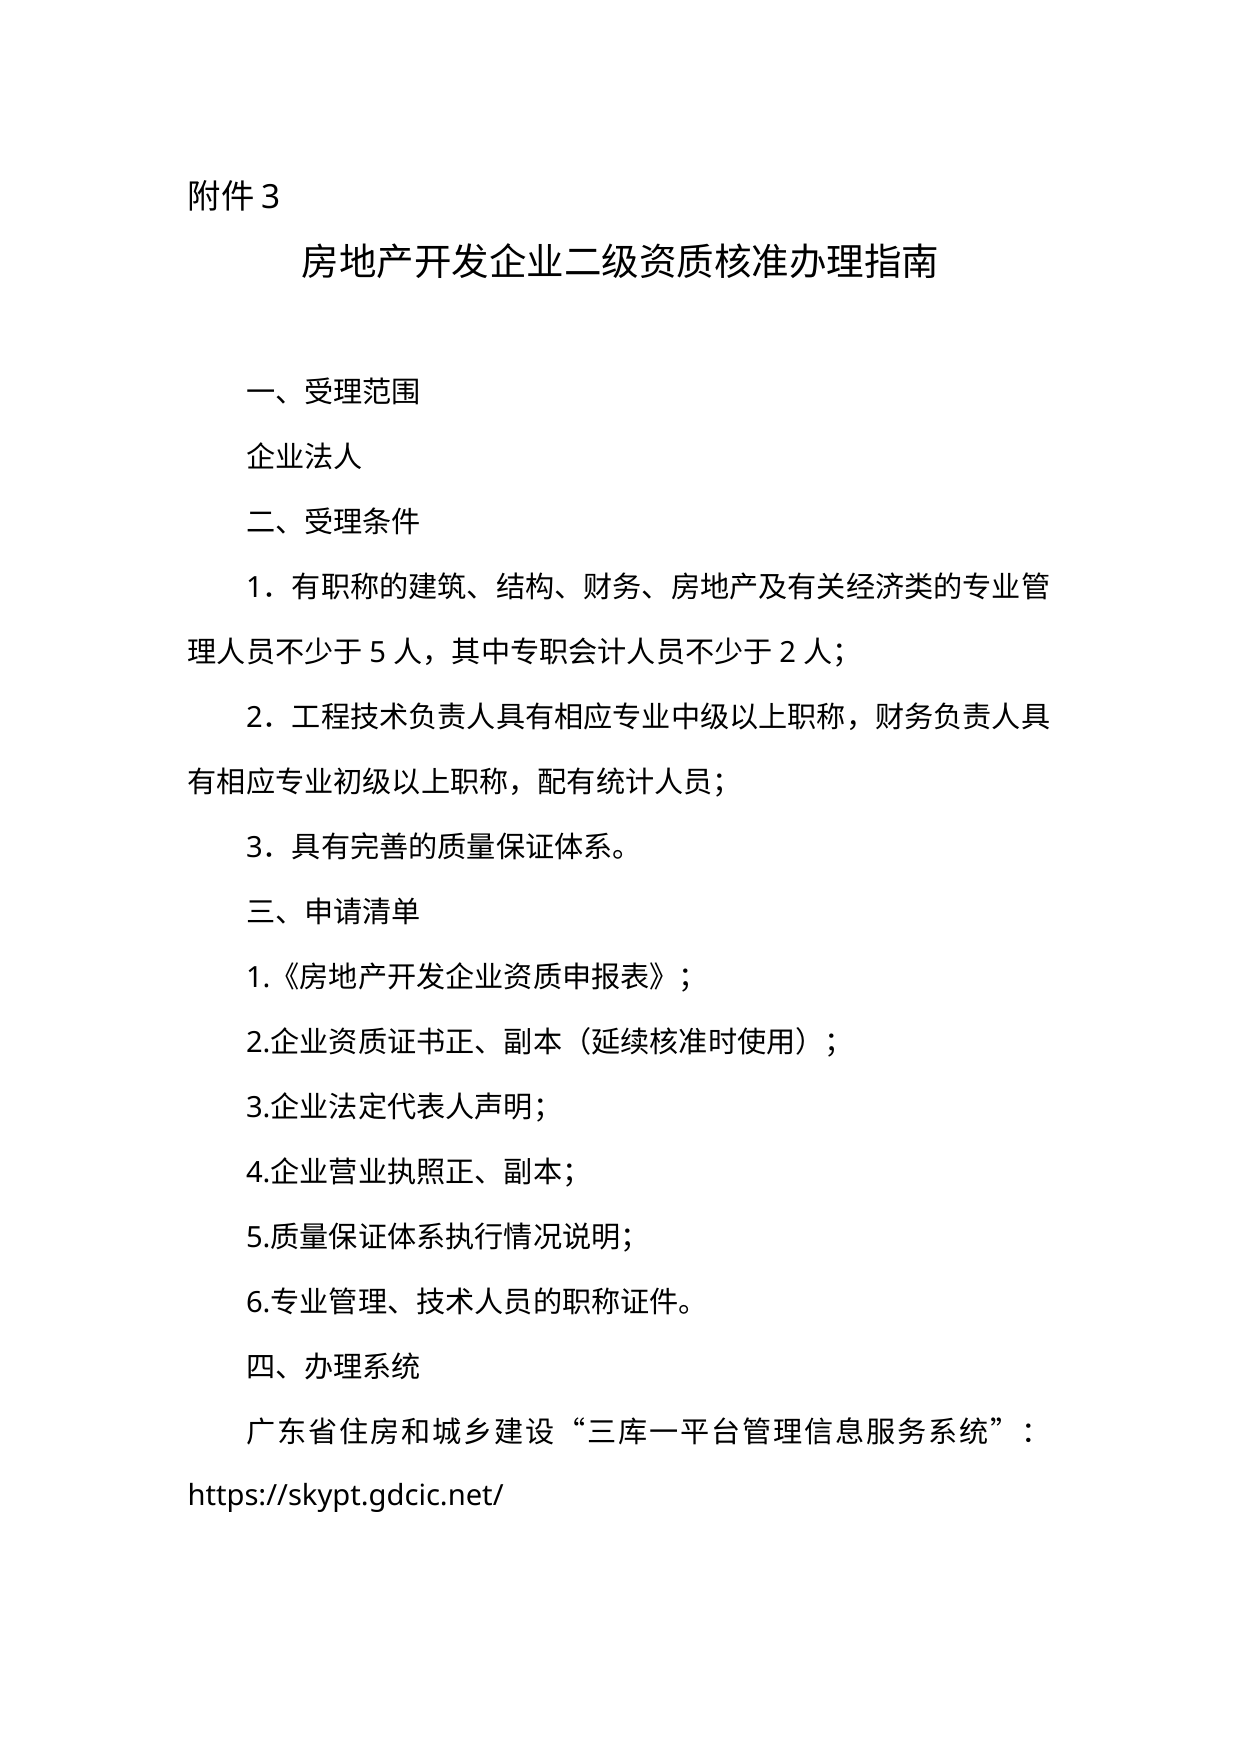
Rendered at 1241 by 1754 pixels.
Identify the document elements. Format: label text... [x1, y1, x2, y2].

text 广东省住房和城乡建设“三库一平台管理信息服务系统”：https://skypt.gdcic.net/ [187, 1397, 1053, 1527]
text 一、受理范围 [187, 357, 1053, 422]
text 5.质量保证体系执行情况说明； [187, 1202, 1053, 1267]
text 6.专业管理、技术人员的职称证件。 [187, 1267, 1053, 1332]
text 附件3 [187, 162, 1053, 227]
text 三、申请清单 [187, 877, 1053, 942]
text 1．有职称的建筑、结构、财务、房地产及有关经济类的专业管理人员不少于 5 人，其中专职会计人员不少于 2 人； [187, 552, 1053, 682]
text 4.企业营业执照正、副本； [187, 1137, 1053, 1202]
text 四、办理系统 [187, 1332, 1053, 1397]
text 2．工程技术负责人具有相应专业中级以上职称，财务负责人具有相应专业初级以上职称，配有统计人员； [187, 682, 1053, 812]
text 二、受理条件 [187, 487, 1053, 552]
text 3.企业法定代表人声明； [187, 1072, 1053, 1137]
text 房地产开发企业二级资质核准办理指南 [187, 227, 1053, 292]
text 2.企业资质证书正、副本（延续核准时使用）； [187, 1007, 1053, 1072]
text 1.《房地产开发企业资质申报表》； [187, 942, 1053, 1007]
text 3．具有完善的质量保证体系。 [187, 812, 1053, 877]
text 企业法人 [187, 422, 1053, 487]
